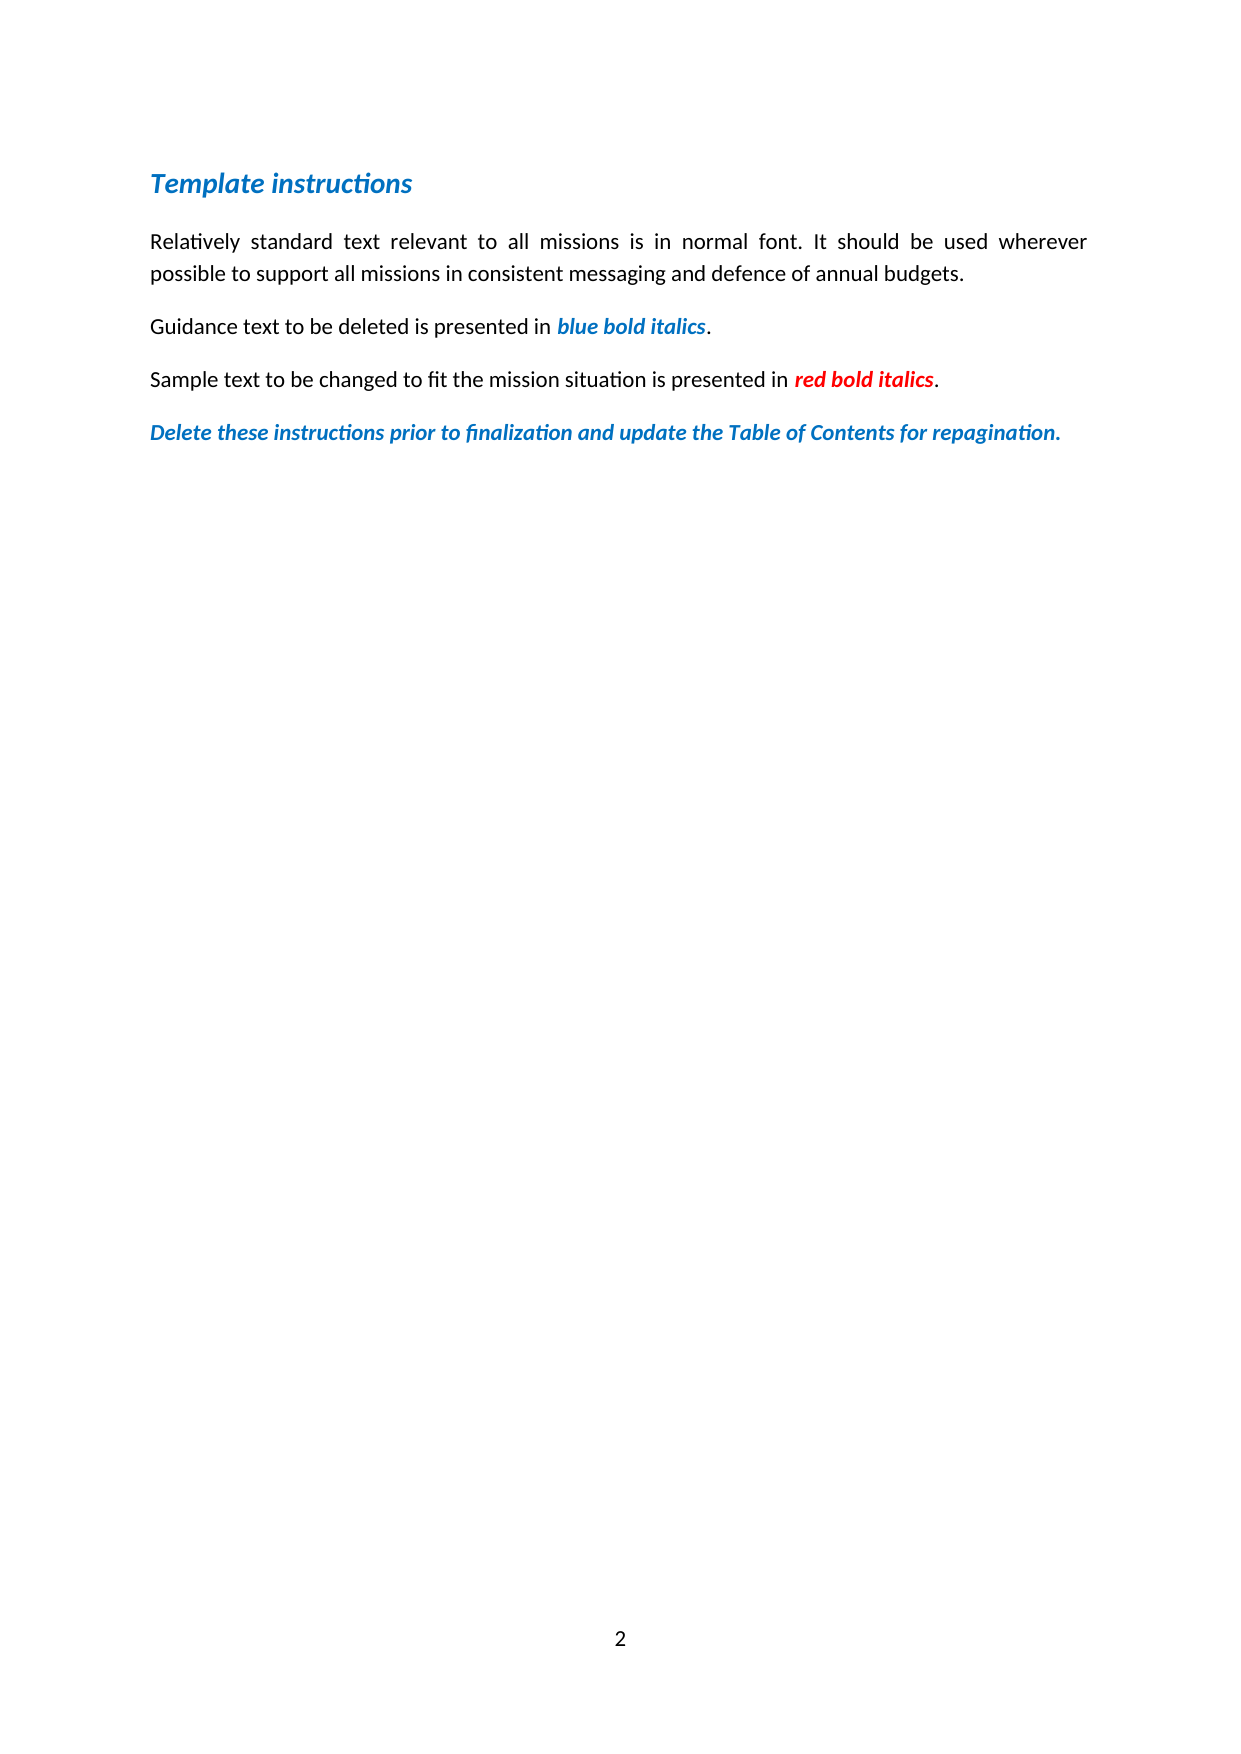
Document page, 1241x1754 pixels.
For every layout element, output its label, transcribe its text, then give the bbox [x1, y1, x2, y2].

text Relatively standard text relevant to all missions is in normal font. It should be used wherever possible to support all missions in consistent messaging and defence of annual budgets. [150, 227, 1090, 287]
text Template instructions [150, 165, 1090, 201]
text Delete these instructions prior to finalization and update the Table of Contents for repagination. [150, 418, 1090, 446]
text Guidance text to be deleted is presented in blue bold italics. [150, 312, 1090, 340]
text Sample text to be changed to fit the mission situation is presented in red bold italics. [150, 365, 1090, 393]
